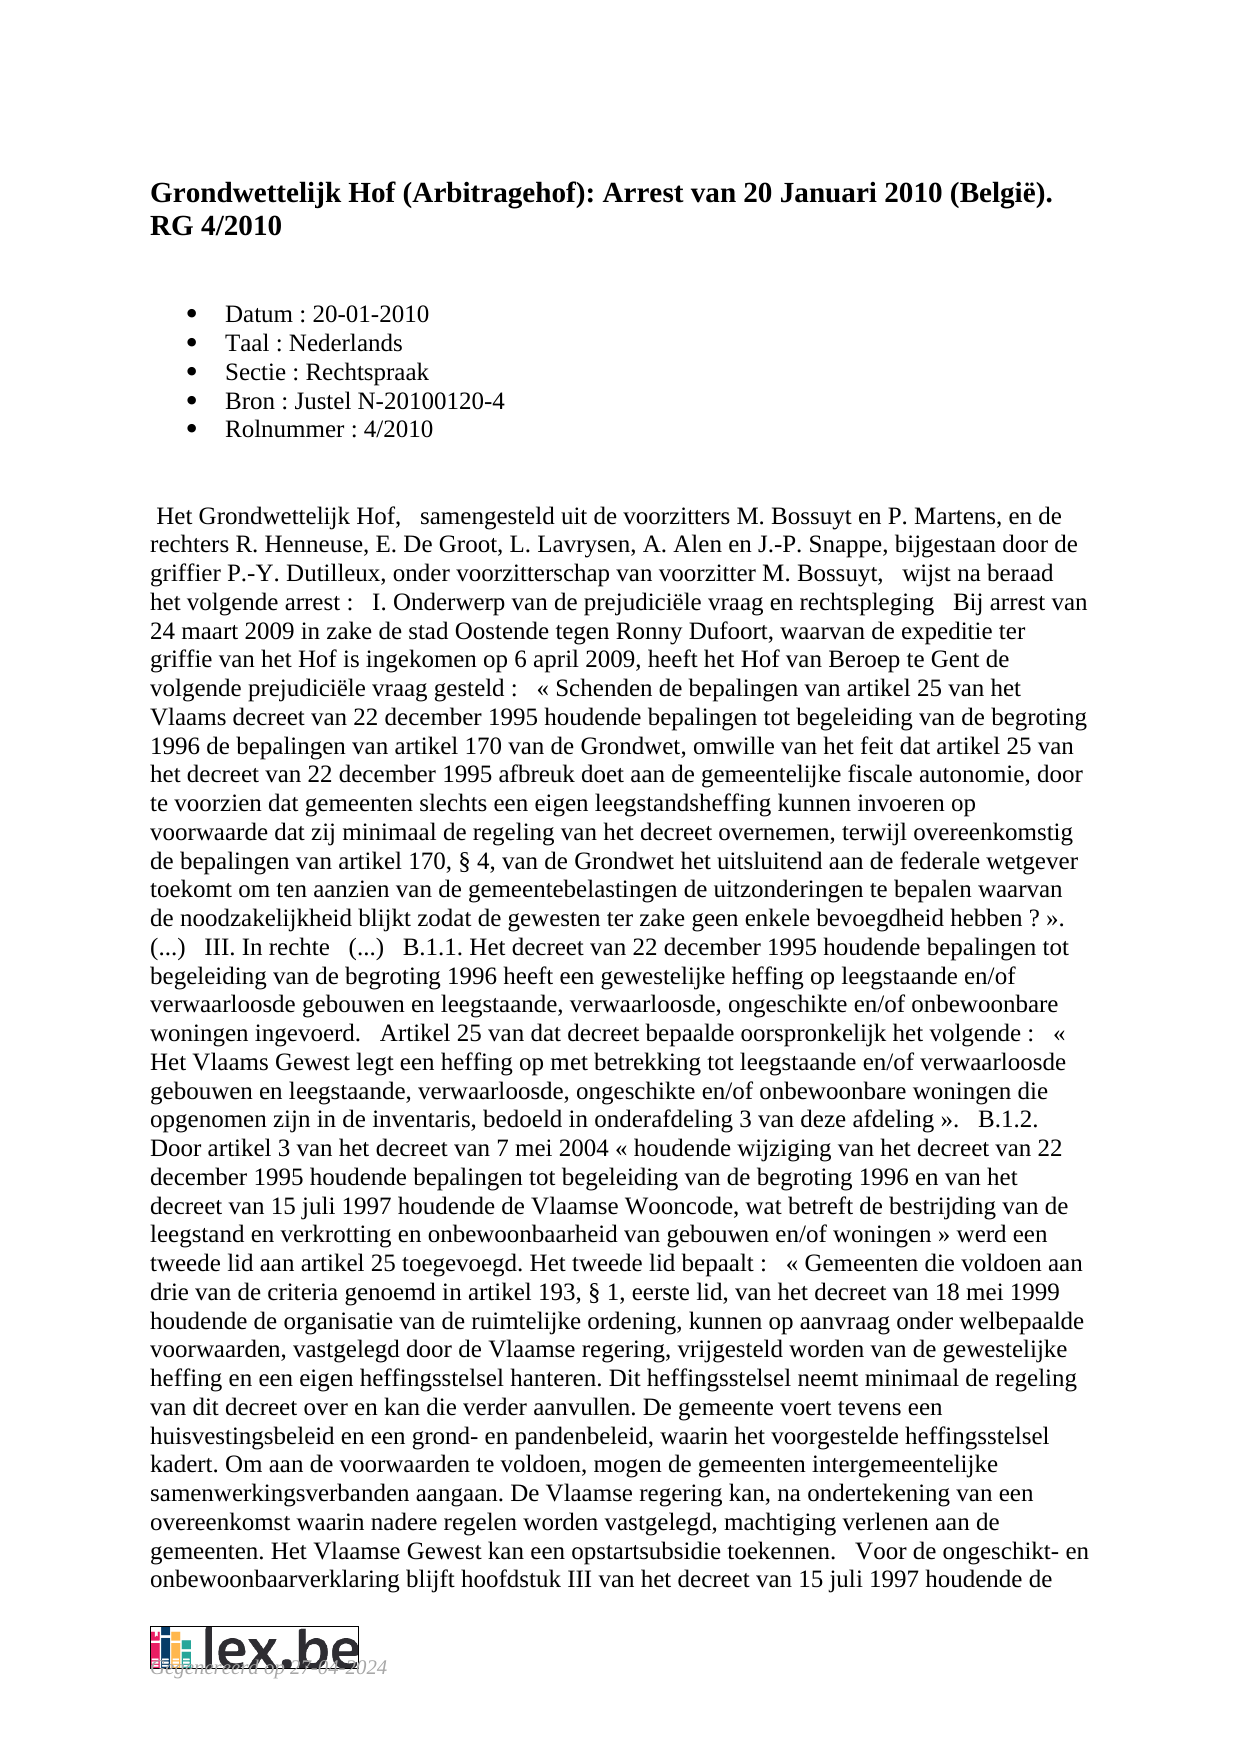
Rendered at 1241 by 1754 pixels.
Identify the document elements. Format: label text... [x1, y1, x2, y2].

list Sectie : Rechtspraak [187, 357, 1090, 386]
picture [151, 1627, 358, 1668]
list Rolnummer : 4/2010 [187, 414, 1090, 443]
list Datum : 20-01-2010 [187, 299, 1090, 328]
subtitle Grondwettelijk Hof (Arbitragehof): Arrest van 20 Januari 2010 (België). RG 4/2010 [150, 175, 1090, 242]
list Taal : Nederlands [187, 328, 1090, 357]
list Bron : Justel N-20100120-4 [187, 386, 1090, 414]
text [150, 501, 1090, 1593]
